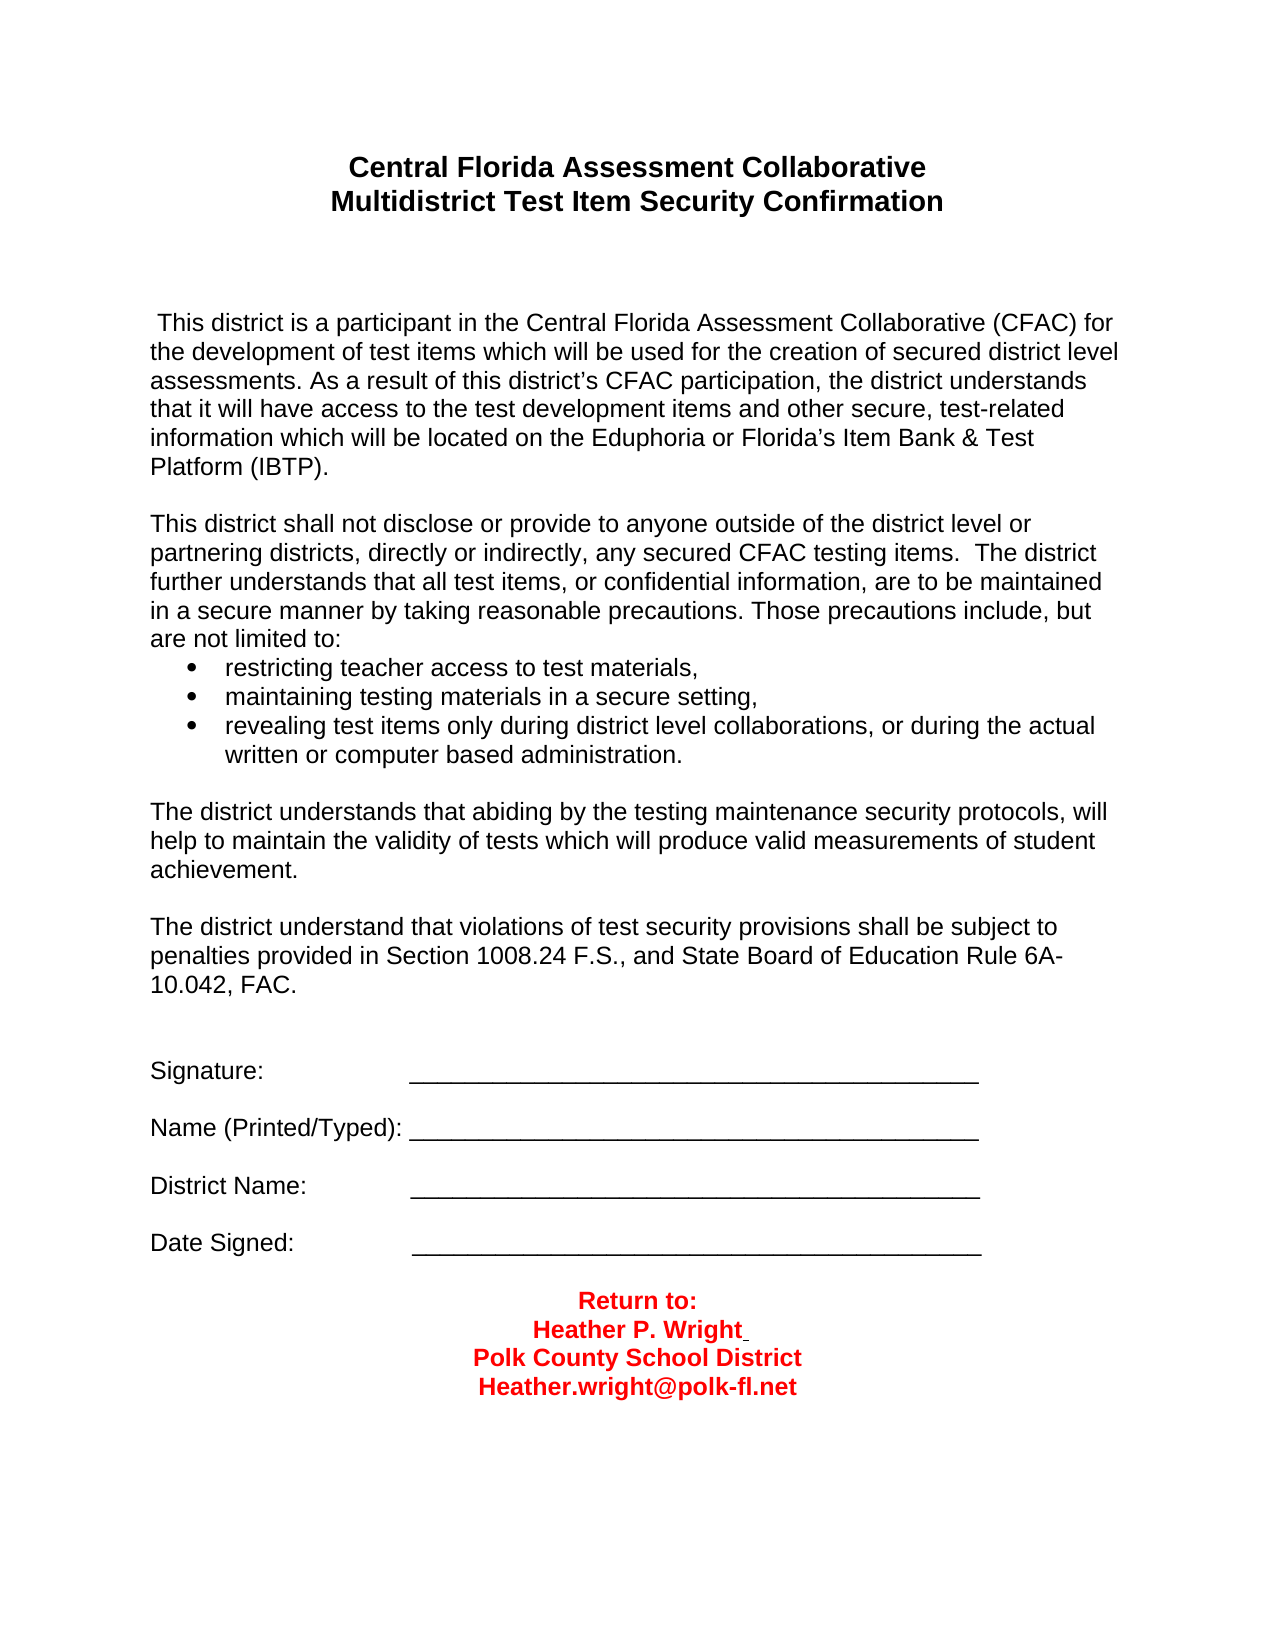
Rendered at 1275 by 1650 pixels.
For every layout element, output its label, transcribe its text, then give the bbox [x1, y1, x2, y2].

text The district understand that violations of test security provisions shall be subject to penalties provided in Section 1008.24 F.S., and State Board of Education Rule 6A-10.042, FAC. [150, 912, 1125, 998]
text This district shall not disclose or provide to anyone outside of the district level or partnering districts, directly or indirectly, any secured CFAC testing items. The district further understands that all test items, or confidential information, are to be maintained in a secure manner by taking reasonable precautions. Those precautions include, but are not limited to: [150, 509, 1125, 653]
text Name (Printed/Typed): _________________________________________ [150, 1113, 1125, 1142]
text The district understands that abiding by the testing maintenance security protocols, will help to maintain the validity of tests which will produce valid measurements of student achievement. [150, 797, 1125, 883]
list revealing test items only during district level collaborations, or during the actual written or computer based administration. [187, 711, 1125, 768]
text Heather.wright@polk-fl.net [150, 1372, 1125, 1401]
text District Name: _________________________________________ [150, 1171, 1125, 1200]
text Heather P. Wright [150, 1315, 1125, 1343]
text Central Florida Assessment Collaborative [150, 150, 1125, 183]
text Signature: _________________________________________ [150, 1056, 1125, 1085]
text Date Signed: _________________________________________ [150, 1228, 1125, 1257]
list restricting teacher access to test materials, [187, 653, 1125, 682]
list maintaining testing materials in a secure setting, [187, 682, 1125, 711]
text This district is a participant in the Central Florida Assessment Collaborative (CFAC) for the development of test items which will be used for the creation of secured district level assessments. As a result of this district’s CFAC participation, the district understands that it will have access to the test development items and other secure, test-related information which will be located on the Eduphoria or Florida’s Item Bank & Test Platform (IBTP). [150, 308, 1125, 481]
text Polk County School District [150, 1343, 1125, 1372]
text Multidistrict Test Item Security Confirmation [150, 183, 1125, 217]
text Return to: [150, 1286, 1125, 1315]
